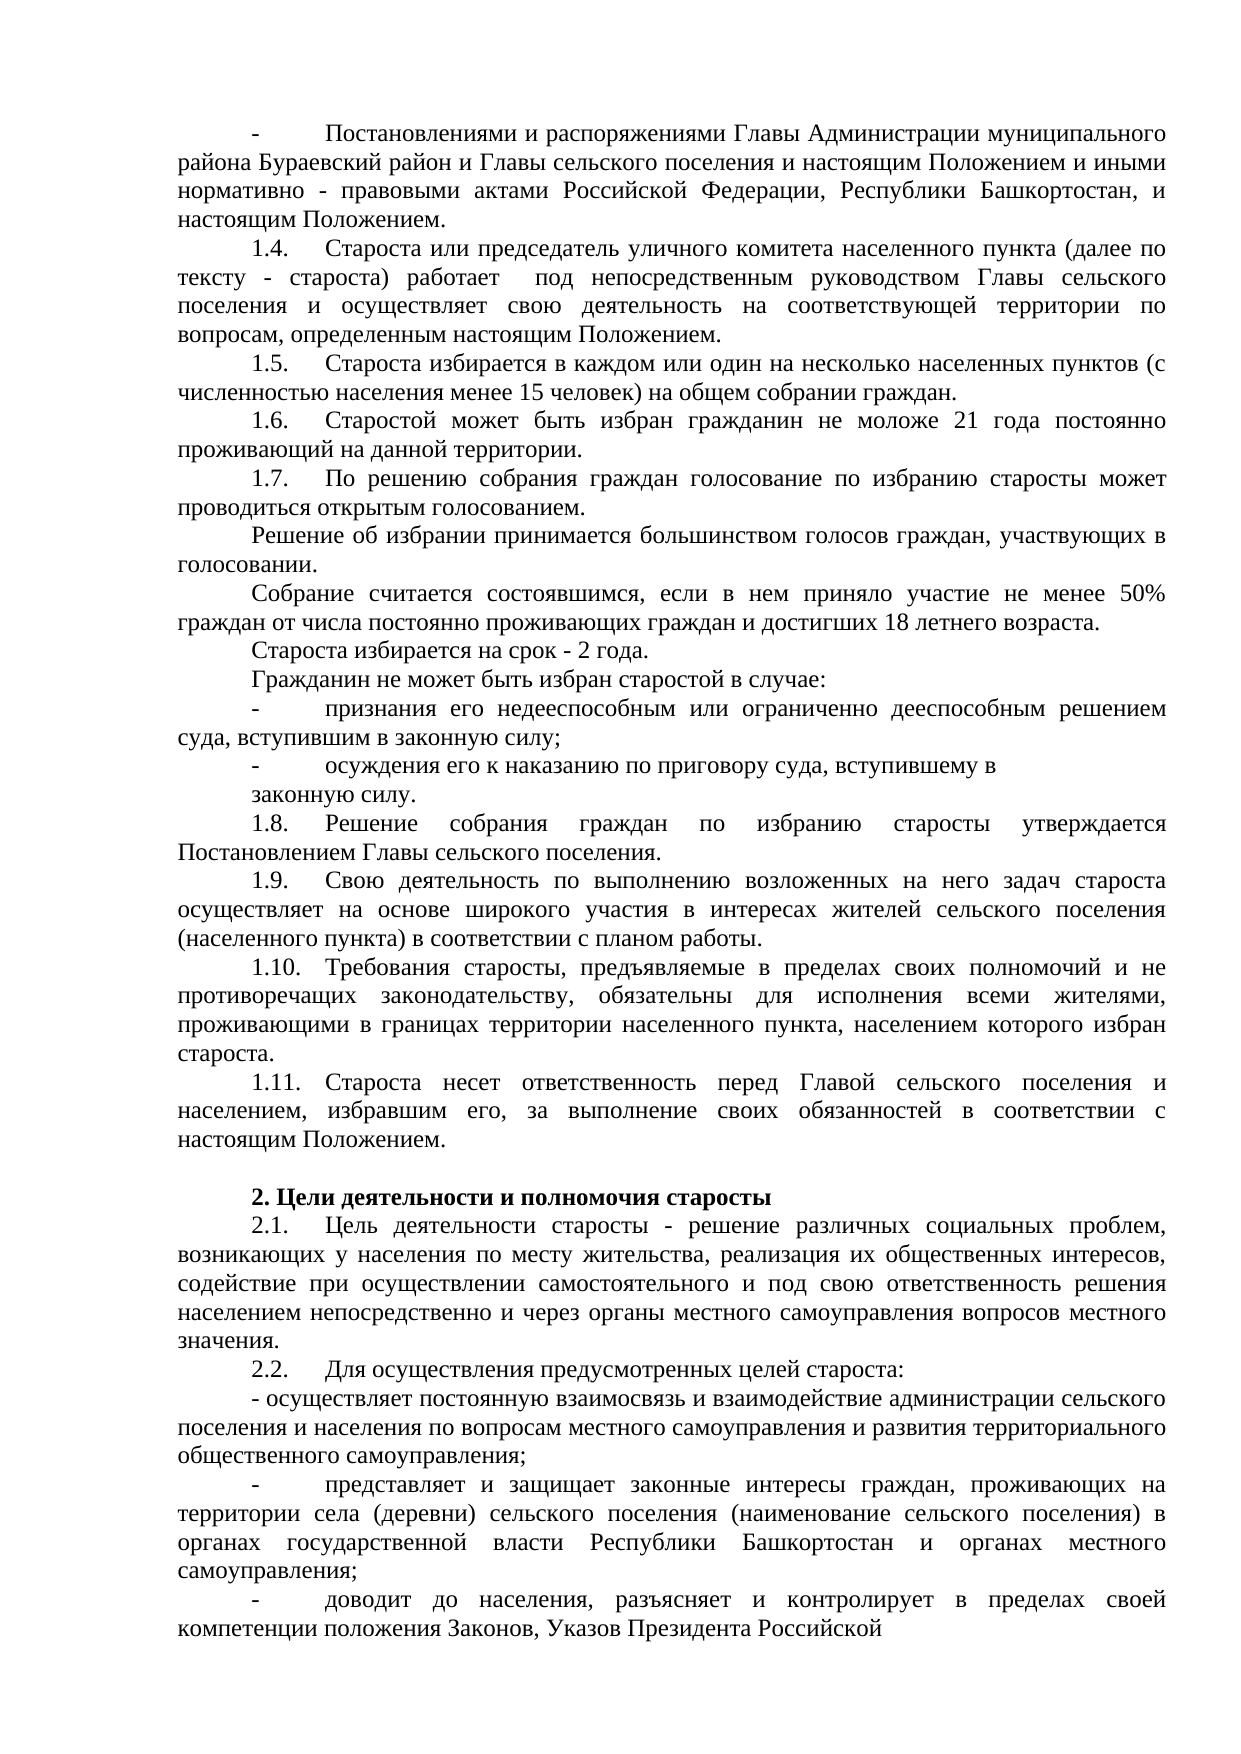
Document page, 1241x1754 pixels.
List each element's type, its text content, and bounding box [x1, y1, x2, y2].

text - осуждения его к наказанию по приговору суда, вступившему в [177, 751, 1167, 779]
text Решение об избрании принимается большинством голосов граждан, участвующих в голосовании. [177, 521, 1167, 578]
text - признания его недееспособным или ограниченно дееспособным решением суда, вступившим в законную силу; [177, 693, 1167, 751]
text 2.1. Цель деятельности старосты - решение различных социальных проблем, возникающих у населения по месту жительства, реализация их общественных интересов, содействие при осуществлении самостоятельного и под свою ответственность решения населением непосредственно и через органы местного самоуправления вопросов местного значения. [177, 1211, 1167, 1354]
text 1.6. Старостой может быть избран гражданин не моложе 21 года постоянно проживающий на данной территории. [177, 406, 1167, 463]
text 1.11. Староста несет ответственность перед Главой сельского поселения и населением, избравшим его, за выполнение своих обязанностей в соответствии с настоящим Положением. [177, 1067, 1167, 1153]
text Гражданин не может быть избран старостой в случае: [177, 664, 1167, 693]
text - осуществляет постоянную взаимосвязь и взаимодействие администрации сельского поселения и населения по вопросам местного самоуправления и развития территориального общественного самоуправления; [177, 1383, 1167, 1469]
text - доводит до населения, разъясняет и контролирует в пределах своей компетенции положения Законов, Указов Президента Российской [177, 1584, 1167, 1642]
text законную силу. [177, 779, 1167, 808]
text Староста избирается на срок - 2 года. [177, 636, 1167, 664]
text - Постановлениями и распоряжениями Главы Администрации муниципального района Бураевский район и Главы сельского поселения и настоящим Положением и иными нормативно - правовыми актами Российской Федерации, Республики Башкортостан, и настоящим Положением. [177, 118, 1167, 233]
text Собрание считается состоявшимся, если в нем приняло участие не менее 50% граждан от числа постоянно проживающих граждан и достигших 18 летнего возраста. [177, 578, 1167, 636]
text 1.8. Решение собрания граждан по избранию старосты утверждается Постановлением Главы сельского поселения. [177, 808, 1167, 866]
text 1.5. Староста избирается в каждом или один на несколько населенных пунктов (с численностью населения менее 15 человек) на общем собрании граждан. [177, 348, 1167, 406]
text 1.4. Староста или председатель уличного комитета населенного пункта (далее по тексту - староста) работает под непосредственным руководством Главы сельского поселения и осуществляет свою деятельность на соответствующей территории по вопросам, определенным настоящим Положением. [177, 233, 1167, 348]
text 2.2. Для осуществления предусмотренных целей староста: [177, 1354, 1167, 1383]
text - представляет и защищает законные интересы граждан, проживающих на территории села (деревни) сельского поселения (наименование сельского поселения) в органах государственной власти Республики Башкортостан и органах местного самоуправления; [177, 1469, 1167, 1584]
text 1.7. По решению собрания граждан голосование по избранию старосты может проводиться открытым голосованием. [177, 463, 1167, 521]
text 1.10. Требования старосты, предъявляемые в пределах своих полномочий и не противоречащих законодательству, обязательны для исполнения всеми жителями, проживающими в границах территории населенного пункта, населением которого избран староста. [177, 952, 1167, 1067]
text 2. Цели деятельности и полномочия старосты [177, 1182, 1167, 1211]
text 1.9. Свою деятельность по выполнению возложенных на него задач староста осуществляет на основе широкого участия в интересах жителей сельского поселения (населенного пункта) в соответствии с планом работы. [177, 866, 1167, 952]
